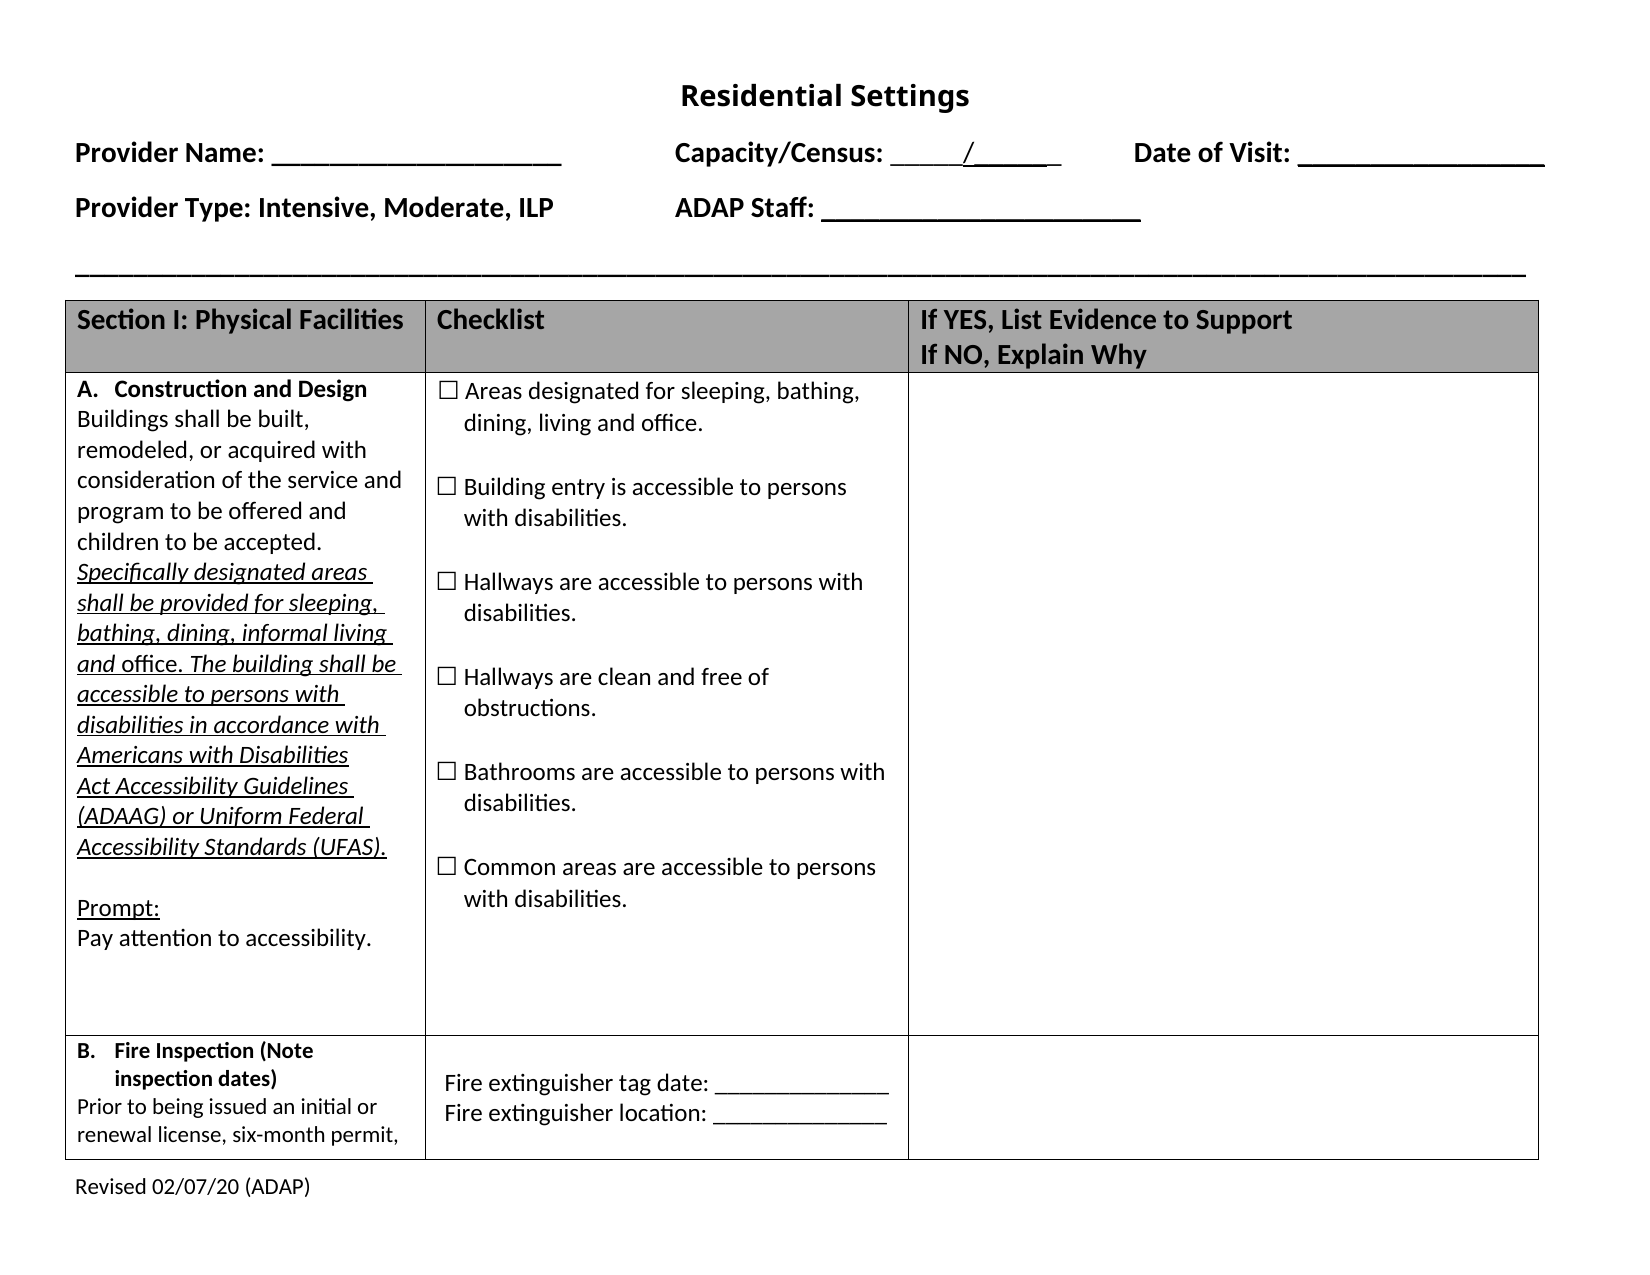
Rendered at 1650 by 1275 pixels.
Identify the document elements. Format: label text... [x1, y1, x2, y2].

text Residential Settings [75, 75, 1575, 115]
table_cell [909, 373, 1538, 1035]
table_cell ☐ Areas designated for sleeping, bathing, dining, living and office. Building entry is accessible to persons with disabilities. ☐ Hallways are accessible to persons with disabilities. ☐ Hallways are clean and free of obstructions. Bathrooms are accessible to persons with disabilities. Common areas are accessible to persons with disabilities. [426, 373, 908, 1035]
text Provider Name: ____________________ Capacity/Census: _____/______ Date of Visit: _________________ [75, 134, 1575, 170]
table_header Section I: Physical Facilities [66, 301, 425, 372]
table_cell Construction and Design Buildings shall be built, remodeled, or acquired with consideration of the service and program to be offered and children to be accepted. Specifically designated areas shall be provided for sleeping, bathing, dining, informal living and office. The building shall be accessible to persons with disabilities in accordance with Americans with Disabilities Act Accessibility Guidelines (ADAAG) or Uniform Federal Accessibility Standards (UFAS). Prompt: Pay attention to accessibility. [66, 373, 425, 1035]
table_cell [426, 1036, 908, 1158]
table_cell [66, 1036, 425, 1158]
table_cell [909, 1036, 1538, 1158]
text Provider Type: Intensive, Moderate, ILP ADAP Staff: ______________________ [75, 189, 1575, 225]
table_header Checklist [426, 301, 908, 372]
text ____________________________________________________________________________________________________ [75, 245, 1575, 280]
table_header If YES, List Evidence to Support If NO, Explain Why [909, 301, 1538, 372]
